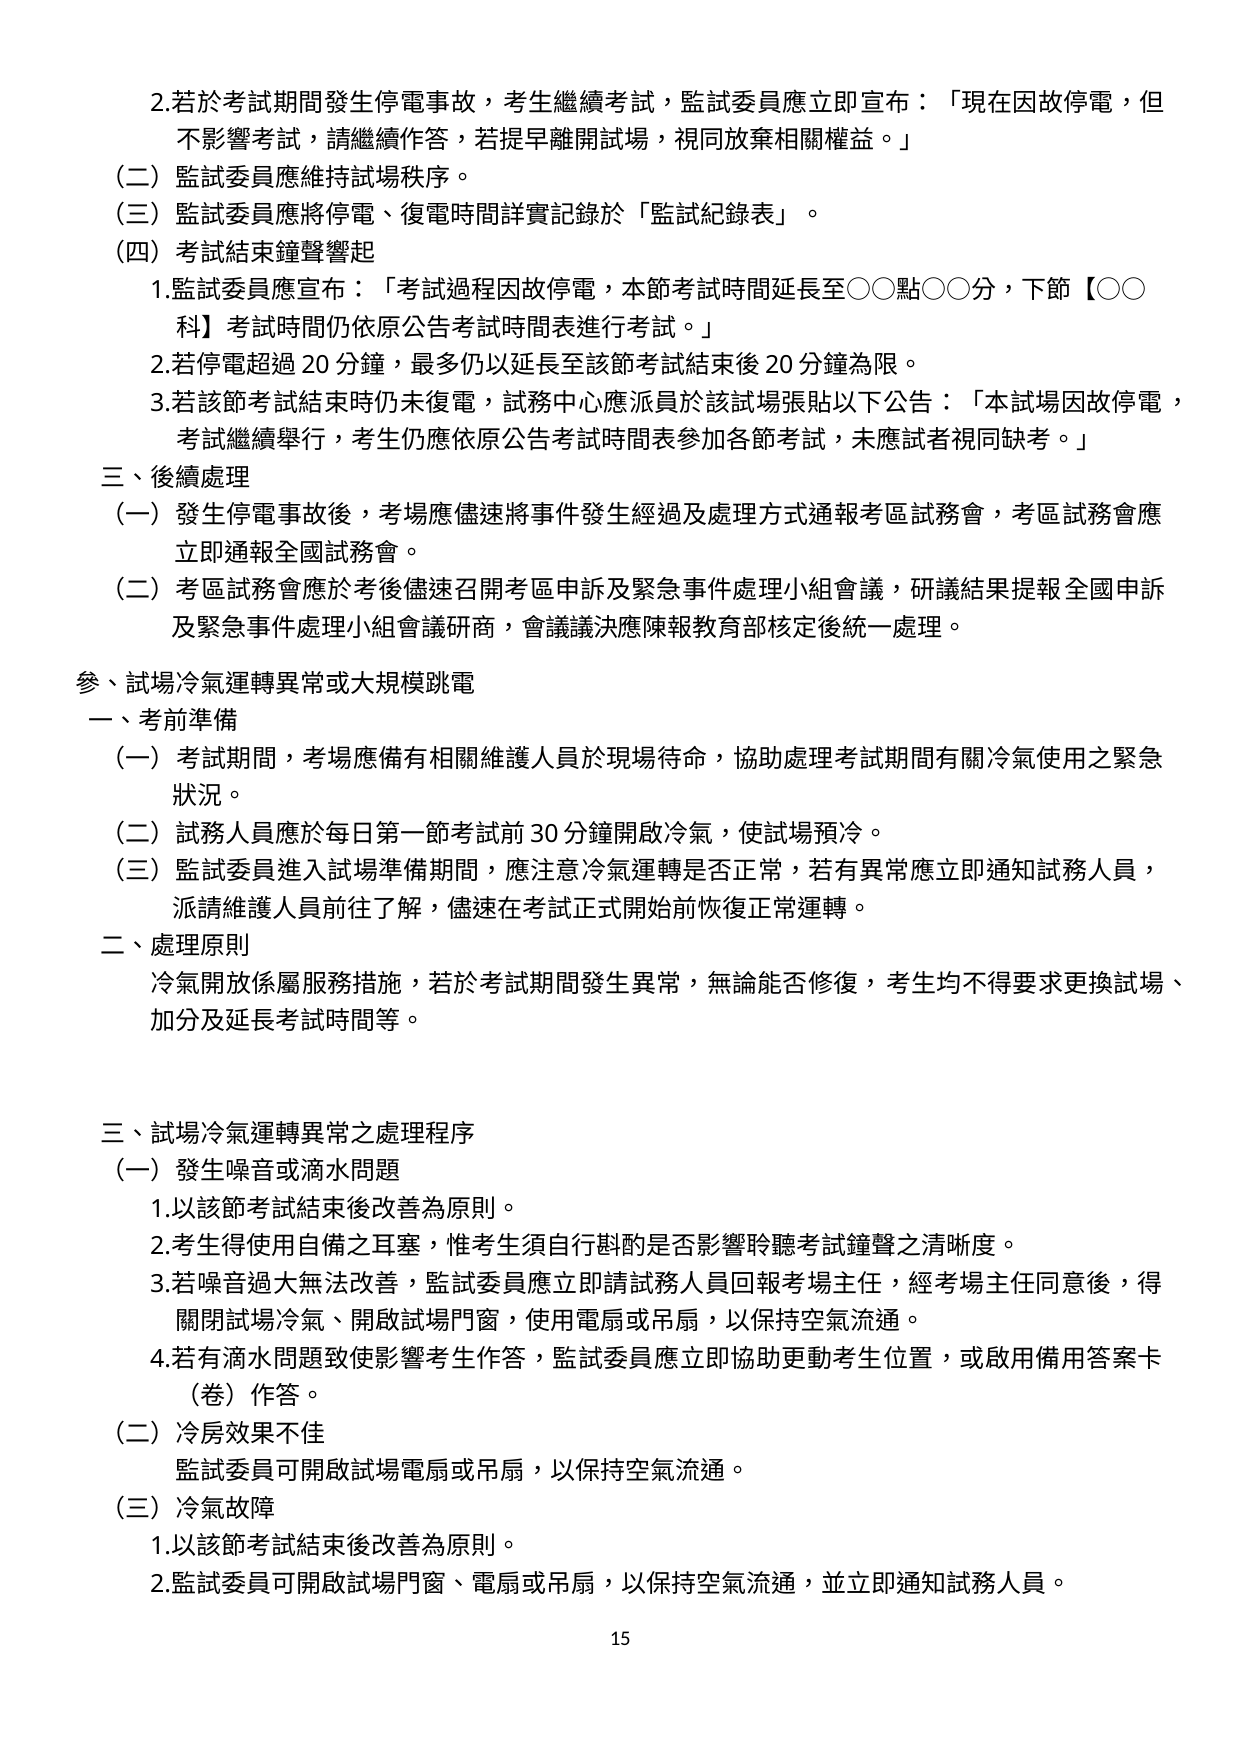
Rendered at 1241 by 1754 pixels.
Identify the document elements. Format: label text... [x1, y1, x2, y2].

text 1.監試委員應宣布：「考試過程因故停電，本節考試時間延長至○○點○○分，下節【○○科】考試時間仍依原公告考試時間表進行考試。」 [150, 269, 1165, 344]
text 三、試場冷氣運轉異常之處理程序 [100, 1113, 1165, 1150]
text （一）發生停電事故後，考場應儘速將事件發生經過及處理方式通報考區試務會，考區試務會應立即通報全國試務會。 [100, 494, 1165, 569]
text 二、處理原則 [100, 925, 1165, 963]
text 3.若該節考試結束時仍未復電，試務中心應派員於該試場張貼以下公告：「本試場因故停電，考試繼續舉行，考生仍應依原公告考試時間表參加各節考試，未應試者視同缺考。」 [150, 381, 1165, 456]
text 1.以該節考試結束後改善為原則。 [150, 1525, 1165, 1563]
text 監試委員可開啟試場電扇或吊扇，以保持空氣流通。 [174, 1450, 1165, 1488]
text 三、後續處理 [100, 456, 1165, 494]
text （二）考區試務會應於考後儘速召開考區申訴及緊急事件處理小組會議，研議結果提報全國申訴及緊急事件處理小組會議研商，會議議決應陳報教育部核定後統一處理。 [100, 569, 1165, 644]
text 3.若噪音過大無法改善，監試委員應立即請試務人員回報考場主任，經考場主任同意後，得關閉試場冷氣、開啟試場門窗，使用電扇或吊扇，以保持空氣流通。 [150, 1263, 1165, 1338]
text （二）冷房效果不佳 [100, 1413, 1165, 1450]
text （三）冷氣故障 [100, 1488, 1165, 1525]
text 2.考生得使用自備之耳塞，惟考生須自行斟酌是否影響聆聽考試鐘聲之清晰度。 [150, 1225, 1165, 1263]
text （一）考試期間，考場應備有相關維護人員於現場待命，協助處理考試期間有關冷氣使用之緊急狀況。 [100, 738, 1165, 813]
text 1.以該節考試結束後改善為原則。 [150, 1188, 1165, 1225]
text （三）監試委員應將停電、復電時間詳實記錄於「監試紀錄表」。 [100, 194, 1165, 231]
text 2.若停電超過20分鐘，最多仍以延長至該節考試結束後20分鐘為限。 [150, 344, 1165, 381]
text （二）監試委員應維持試場秩序。 [100, 156, 1165, 194]
text （三）監試委員進入試場準備期間，應注意冷氣運轉是否正常，若有異常應立即通知試務人員，派請維護人員前往了解，儘速在考試正式開始前恢復正常運轉。 [100, 850, 1165, 925]
text （四）考試結束鐘聲響起 [100, 231, 1165, 269]
text （一）發生噪音或滴水問題 [100, 1150, 1165, 1188]
text 4.若有滴水問題致使影響考生作答，監試委員應立即協助更動考生位置，或啟用備用答案卡（卷）作答。 [150, 1338, 1165, 1413]
text 參、試場冷氣運轉異常或大規模跳電 [75, 663, 1165, 700]
text 一、考前準備 [75, 700, 1165, 738]
text 2.監試委員可開啟試場門窗、電扇或吊扇，以保持空氣流通，並立即通知試務人員。 [150, 1563, 1165, 1600]
text 2.若於考試期間發生停電事故，考生繼續考試，監試委員應立即宣布：「現在因故停電，但不影響考試，請繼續作答，若提早離開試場，視同放棄相關權益。」 [150, 81, 1165, 156]
text （二）試務人員應於每日第一節考試前30分鐘開啟冷氣，使試場預冷。 [100, 813, 1165, 850]
text 冷氣開放係屬服務措施，若於考試期間發生異常，無論能否修復，考生均不得要求更換試場、加分及延長考試時間等。 [150, 963, 1165, 1038]
